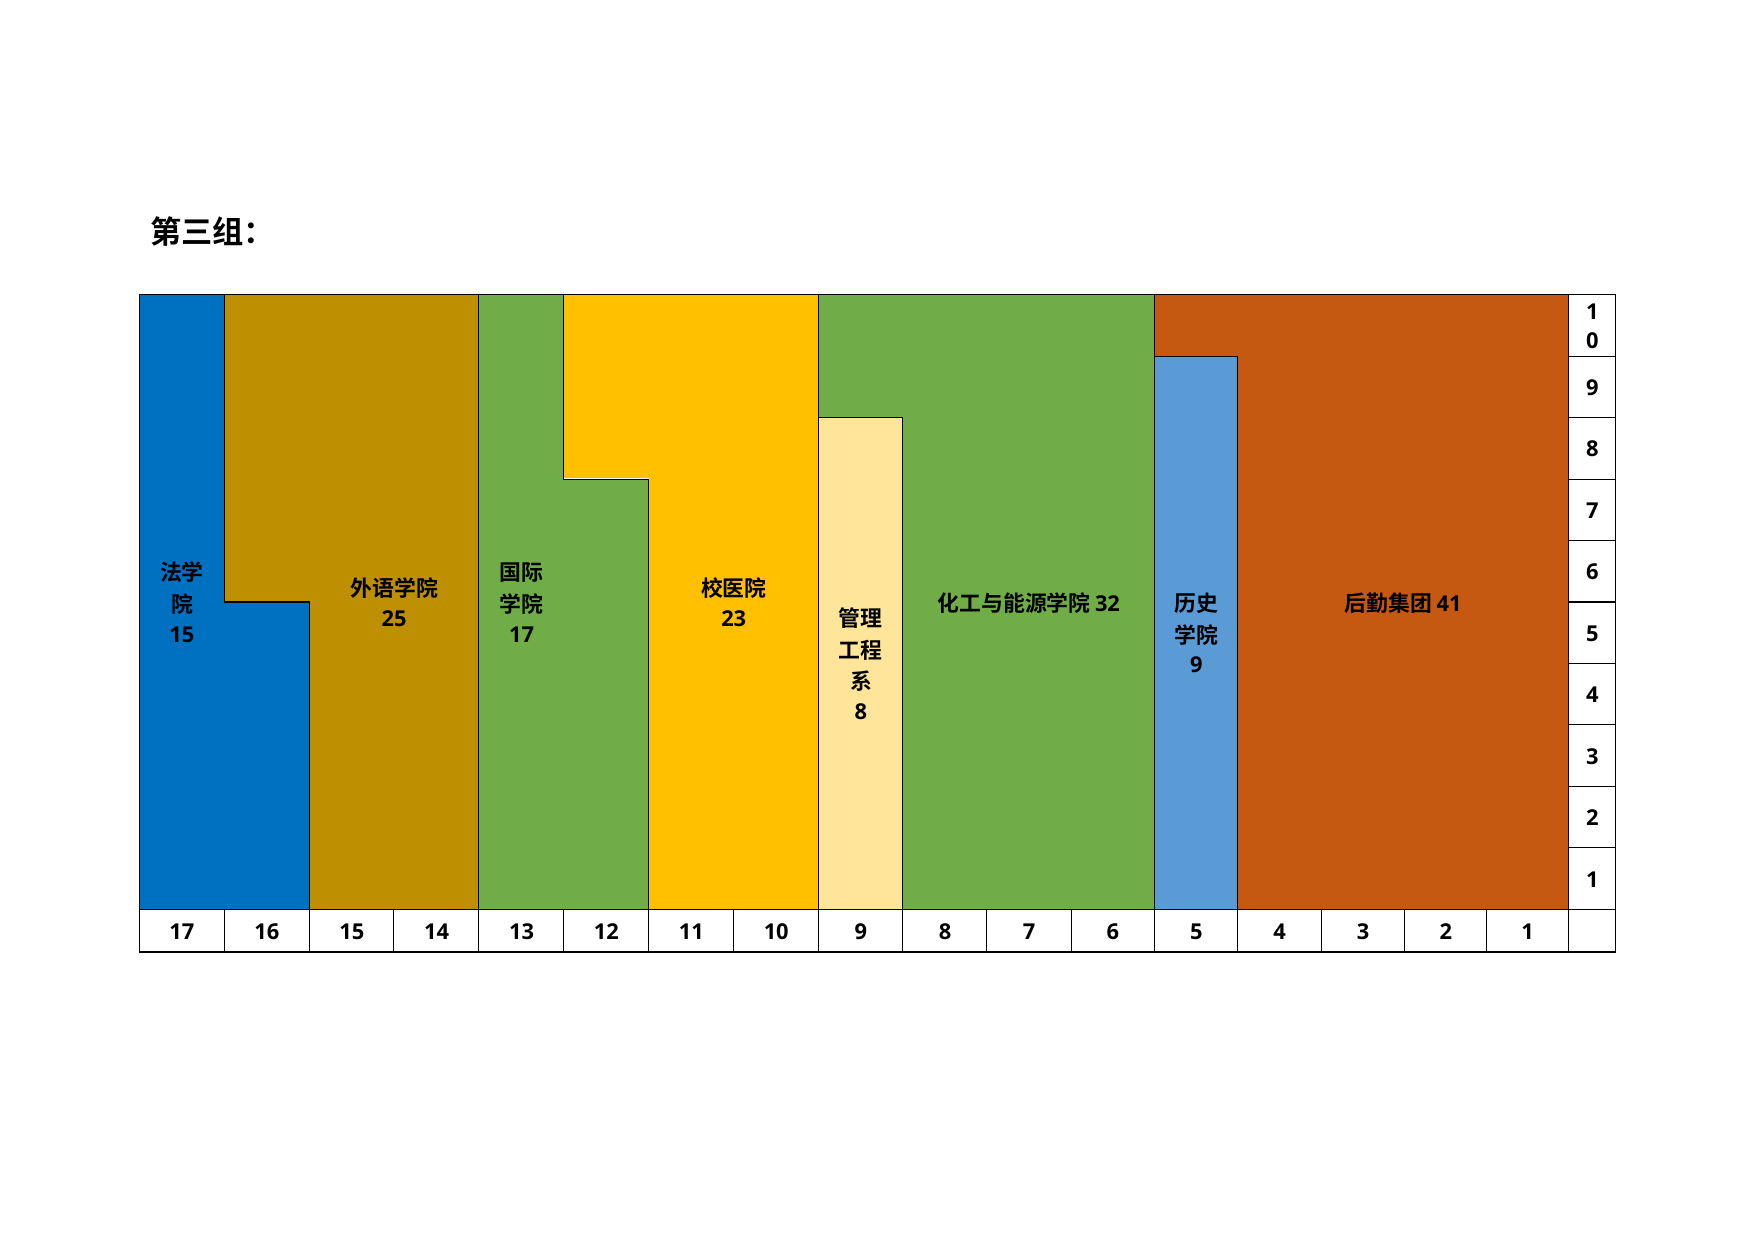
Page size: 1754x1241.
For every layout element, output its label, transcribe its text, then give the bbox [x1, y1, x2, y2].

table_cell 8 [1569, 418, 1615, 478]
table_cell 13 [479, 910, 563, 951]
table_cell 14 [394, 910, 478, 951]
table_cell 5 [1569, 603, 1615, 663]
table_header 化工与能源学院32 [903, 295, 1154, 909]
table_header [564, 295, 649, 478]
table_cell [1569, 910, 1615, 951]
table_header 法学院 15 [140, 295, 224, 909]
table_cell 12 [564, 910, 648, 951]
table_header 10 [1569, 295, 1615, 356]
table_cell 17 [140, 910, 224, 951]
table_cell 2 [1569, 787, 1615, 847]
table_cell 6 [1569, 541, 1615, 601]
table_cell 3 [1322, 910, 1404, 951]
table_cell 7 [1569, 480, 1615, 540]
table_cell 3 [1569, 725, 1615, 786]
table_header [225, 295, 309, 601]
table_cell [224, 603, 309, 909]
table_cell 9 [1569, 357, 1615, 417]
table_header [1155, 295, 1238, 356]
table_cell 7 [987, 910, 1071, 951]
table_cell 5 [1155, 910, 1237, 951]
table_cell 历史学院 9 [1155, 357, 1237, 909]
table_header 校医院 23 [649, 295, 818, 909]
table_cell 16 [225, 910, 309, 951]
table_header 后勤集团41 [1238, 295, 1568, 909]
table_header 外语学院 25 [309, 295, 478, 909]
table_cell 1 [1487, 910, 1568, 951]
table_cell 9 [819, 910, 902, 951]
table_cell 15 [310, 910, 393, 951]
table_cell 10 [734, 910, 818, 951]
table_cell 4 [1569, 664, 1615, 724]
table_header [819, 295, 903, 417]
text 第三组： [150, 198, 1604, 263]
table_cell 2 [1405, 910, 1486, 951]
table_cell 6 [1072, 910, 1154, 951]
table_cell 管理工程系 8 [819, 418, 902, 909]
table_header 国际学院17 [479, 295, 564, 909]
table_cell [564, 480, 648, 909]
table_cell 1 [1569, 848, 1615, 909]
table_cell 4 [1238, 910, 1321, 951]
table_cell 8 [903, 910, 986, 951]
table_cell 11 [649, 910, 733, 951]
